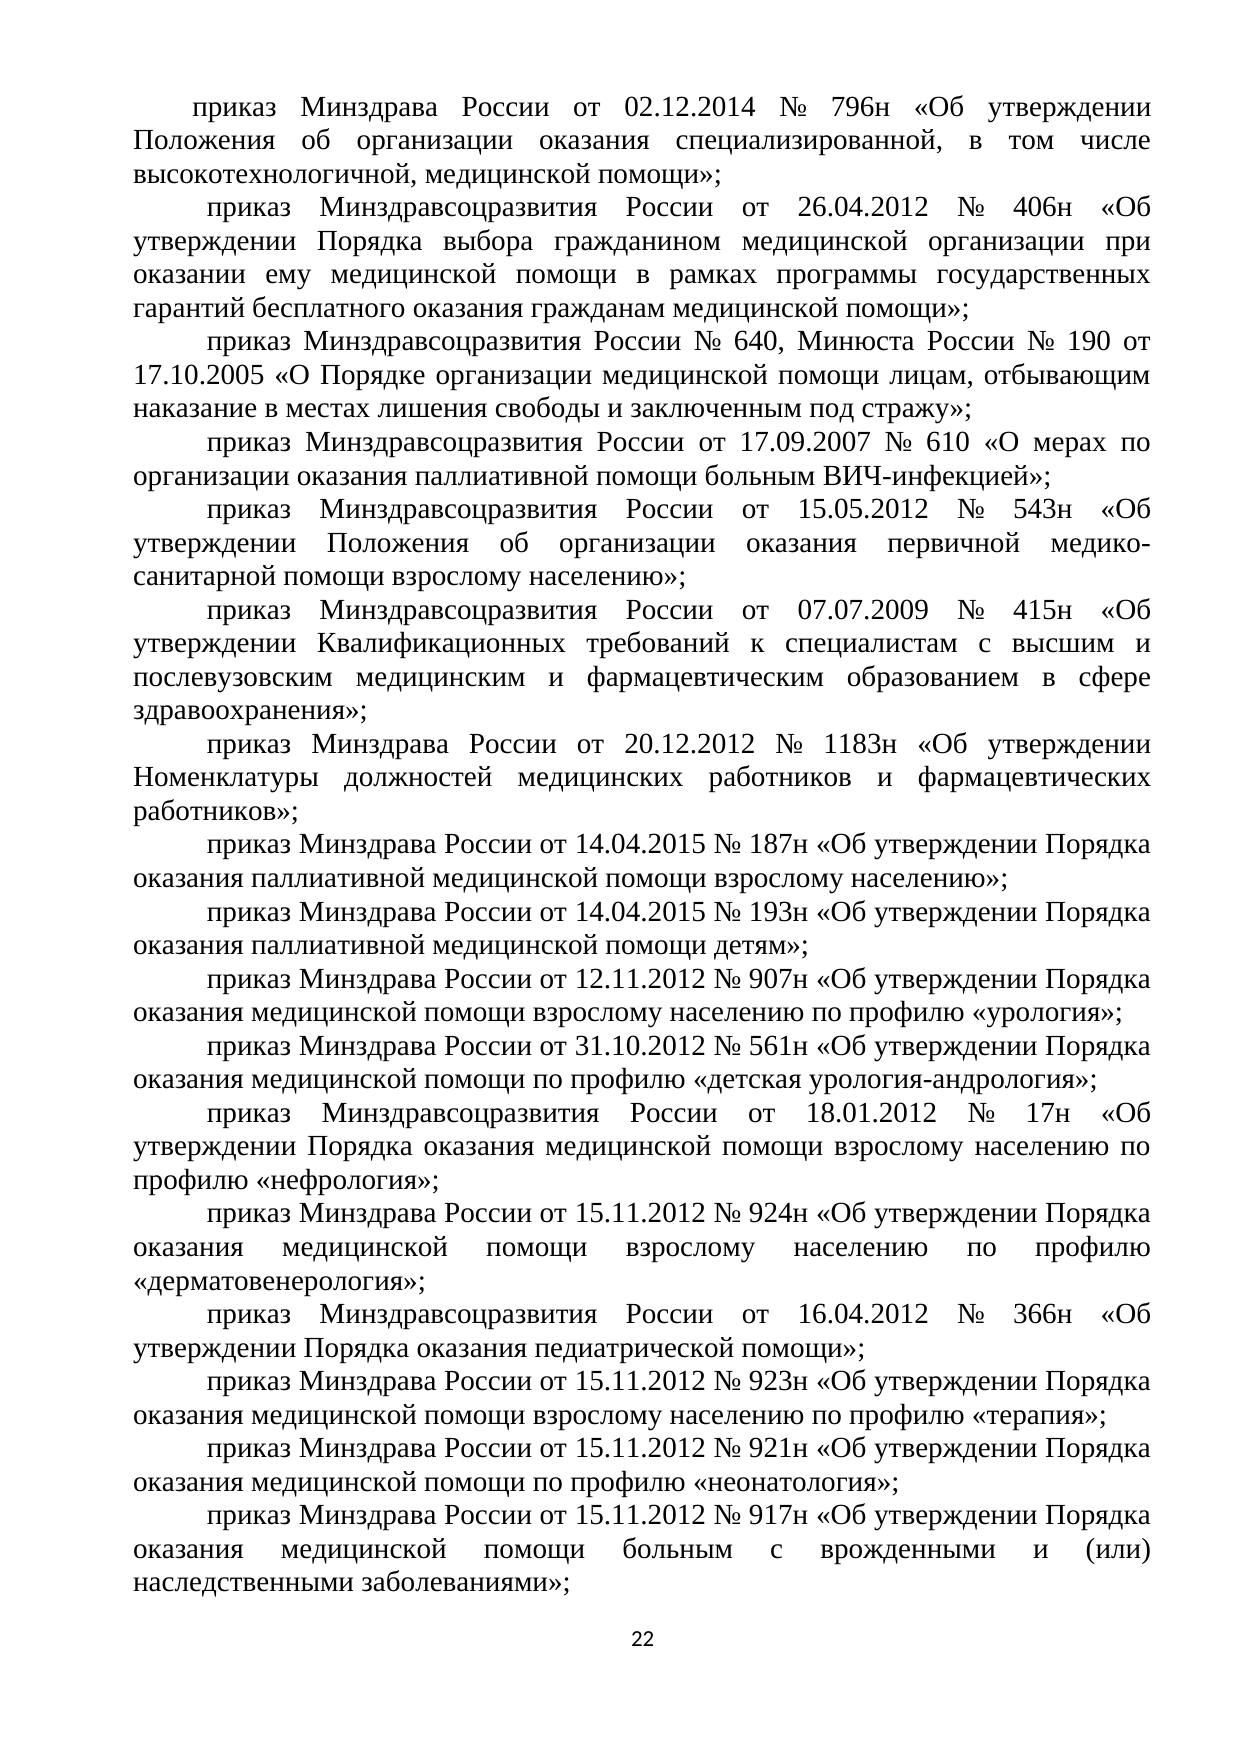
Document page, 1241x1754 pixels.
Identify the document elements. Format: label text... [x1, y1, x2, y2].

text приказ Минздрава России от 14.04.2015 № 187н «Об утверждении Порядка оказания паллиативной медицинской помощи взрослому населению»; [133, 827, 1152, 894]
text приказ Минздравсоцразвития России от 17.09.2007 № 610 «О мерах по организации оказания паллиативной помощи больным ВИЧ-инфекцией»; [133, 424, 1152, 491]
text приказ Минздрава России от 15.11.2012 № 921н «Об утверждении Порядка оказания медицинской помощи по профилю «неонатология»; [133, 1430, 1152, 1497]
text приказ Минздравсоцразвития России от 15.05.2012 № 543н «Об утверждении Положения об организации оказания первичной медико-санитарной помощи взрослому населению»; [133, 491, 1152, 592]
text приказ Минздрава России от 15.11.2012 № 917н «Об утверждении Порядка оказания медицинской помощи больным с врожденными и (или) наследственными заболеваниями»; [133, 1497, 1152, 1598]
text приказ Минздрава России от 02.12.2014 № 796н «Об утверждении Положения об организации оказания специализированной, в том числе высокотехнологичной, медицинской помощи»; [133, 89, 1152, 189]
text приказ Минздрава России от 14.04.2015 № 193н «Об утверждении Порядка оказания паллиативной медицинской помощи детям»; [133, 894, 1152, 961]
text приказ Минздрава России от 12.11.2012 № 907н «Об утверждении Порядка оказания медицинской помощи взрослому населению по профилю «урология»; [133, 961, 1152, 1028]
text приказ Минздрава России от 15.11.2012 № 923н «Об утверждении Порядка оказания медицинской помощи взрослому населению по профилю «терапия»; [133, 1363, 1152, 1430]
text приказ Минздрава России от 15.11.2012 № 924н «Об утверждении Порядка оказания медицинской помощи взрослому населению по профилю «дерматовенерология»; [133, 1196, 1152, 1296]
text приказ Минздравсоцразвития России от 16.04.2012 № 366н «Об утверждении Порядка оказания педиатрической помощи»; [133, 1296, 1152, 1363]
text приказ Минздравсоцразвития России от 07.07.2009 № 415н «Об утверждении Квалификационных требований к специалистам с высшим и послевузовским медицинским и фармацевтическим образованием в сфере здравоохранения»; [133, 592, 1152, 726]
text приказ Минздрава России от 31.10.2012 № 561н «Об утверждении Порядка оказания медицинской помощи по профилю «детская урология-андрология»; [133, 1028, 1152, 1095]
text приказ Минздравсоцразвития России № 640, Минюста России № 190 от 17.10.2005 «О Порядке организации медицинской помощи лицам, отбывающим наказание в местах лишения свободы и заключенным под стражу»; [133, 323, 1152, 424]
text приказ Минздравсоцразвития России от 18.01.2012 № 17н «Об утверждении Порядка оказания медицинской помощи взрослому населению по профилю «нефрология»; [133, 1095, 1152, 1196]
text приказ Минздравсоцразвития России от 26.04.2012 № 406н «Об утверждении Порядка выбора гражданином медицинской организации при оказании ему медицинской помощи в рамках программы государственных гарантий бесплатного оказания гражданам медицинской помощи»; [133, 189, 1152, 323]
text приказ Минздрава России от 20.12.2012 № 1183н «Об утверждении Номенклатуры должностей медицинских работников и фармацевтических работников»; [133, 726, 1152, 827]
